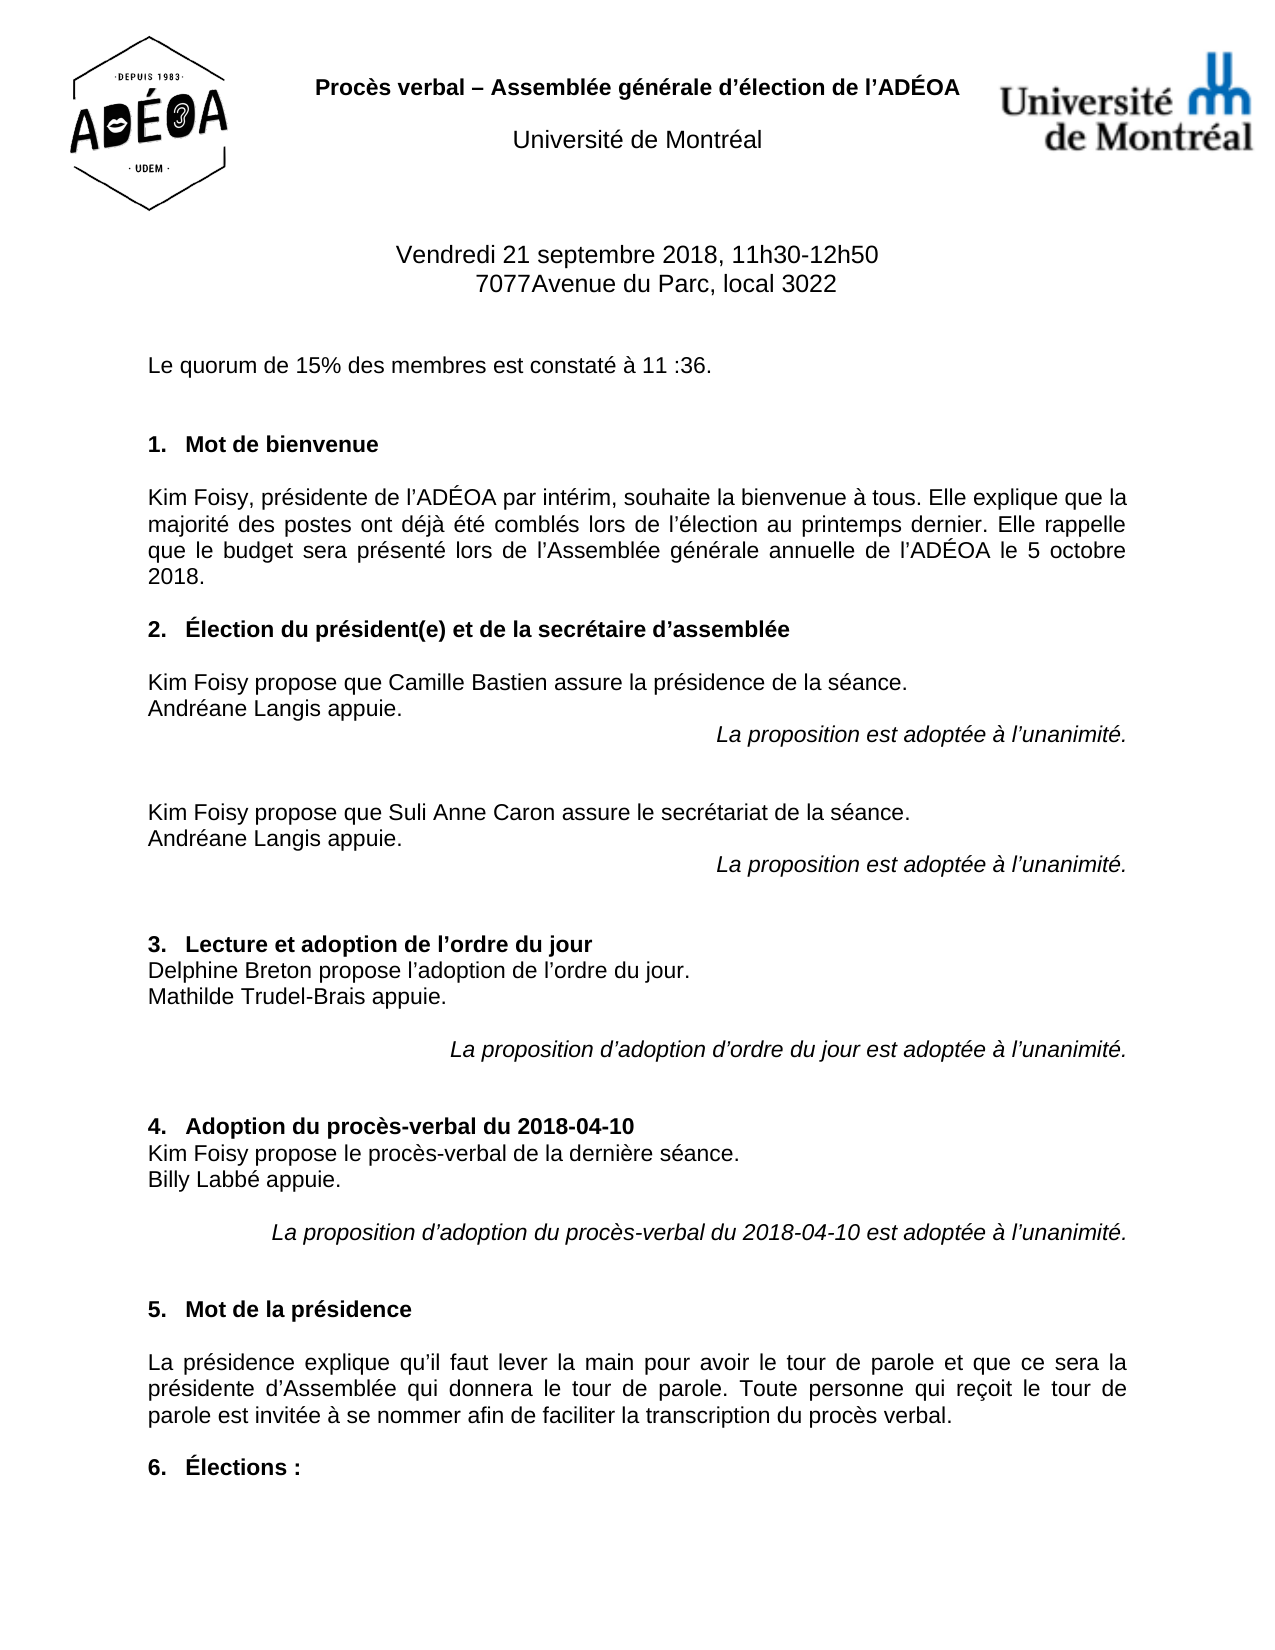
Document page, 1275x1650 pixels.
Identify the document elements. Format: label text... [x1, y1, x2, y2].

text Vendredi 21 septembre 2018, 11h30-12h50 [148, 240, 1127, 268]
picture [969, 26, 1275, 177]
text Le quorum de 15% des membres est constaté à 11 :36. [148, 352, 1127, 379]
text Kim Foisy propose que Camille Bastien assure la présidence de la séance. [148, 669, 1127, 695]
text Andréane Langis appuie. [148, 825, 1127, 851]
text La proposition est adoptée à l’unanimité. [223, 851, 1127, 878]
text La proposition d’adoption du procès-verbal du 2018-04-10 est adoptée à l’unanimité. [148, 1219, 1127, 1245]
text Kim Foisy, présidente de l’ADÉOA par intérim, souhaite la bienvenue à tous. Elle explique que la majorité des postes ont déjà été comblés lors de l’élection au printemps dernier. Elle rappelle que le budget sera présenté lors de l’Assemblée générale annuelle de l’ADÉOA le 5 octobre 2018. [148, 484, 1127, 589]
text La présidence explique qu’il faut lever la main pour avoir le tour de parole et que ce sera la présidente d’Assemblée qui donnera le tour de parole. Toute personne qui reçoit le tour de parole est invitée à se nommer afin de faciliter la transcription du procès verbal. [148, 1349, 1127, 1428]
list Élections : [148, 1454, 1127, 1481]
text La proposition d’adoption d’ordre du jour est adoptée à l’unanimité. [148, 1036, 1127, 1062]
list Adoption du procès-verbal du 2018-04-10 [148, 1113, 1127, 1140]
list Élection du président(e) et de la secrétaire d’assemblée [148, 616, 1127, 642]
text Kim Foisy propose le procès-verbal de la dernière séance. [148, 1140, 1127, 1166]
text Andréane Langis appuie. [148, 695, 1127, 721]
list Mot de la présidence [148, 1296, 1127, 1322]
text Delphine Breton propose l’adoption de l’ordre du jour. [148, 957, 1127, 983]
text Billy Labbé appuie. [148, 1166, 1127, 1192]
text Kim Foisy propose que Suli Anne Caron assure le secrétariat de la séance. [148, 799, 1127, 825]
list Avenue du Parc, local 3022 [185, 268, 1127, 297]
list Lecture et adoption de l’ordre du jour [148, 931, 1127, 957]
picture [64, 25, 232, 213]
text Mathilde Trudel-Brais appuie. [148, 983, 1127, 1009]
list Mot de bienvenue [148, 431, 1127, 458]
text La proposition est adoptée à l’unanimité. [148, 721, 1127, 748]
